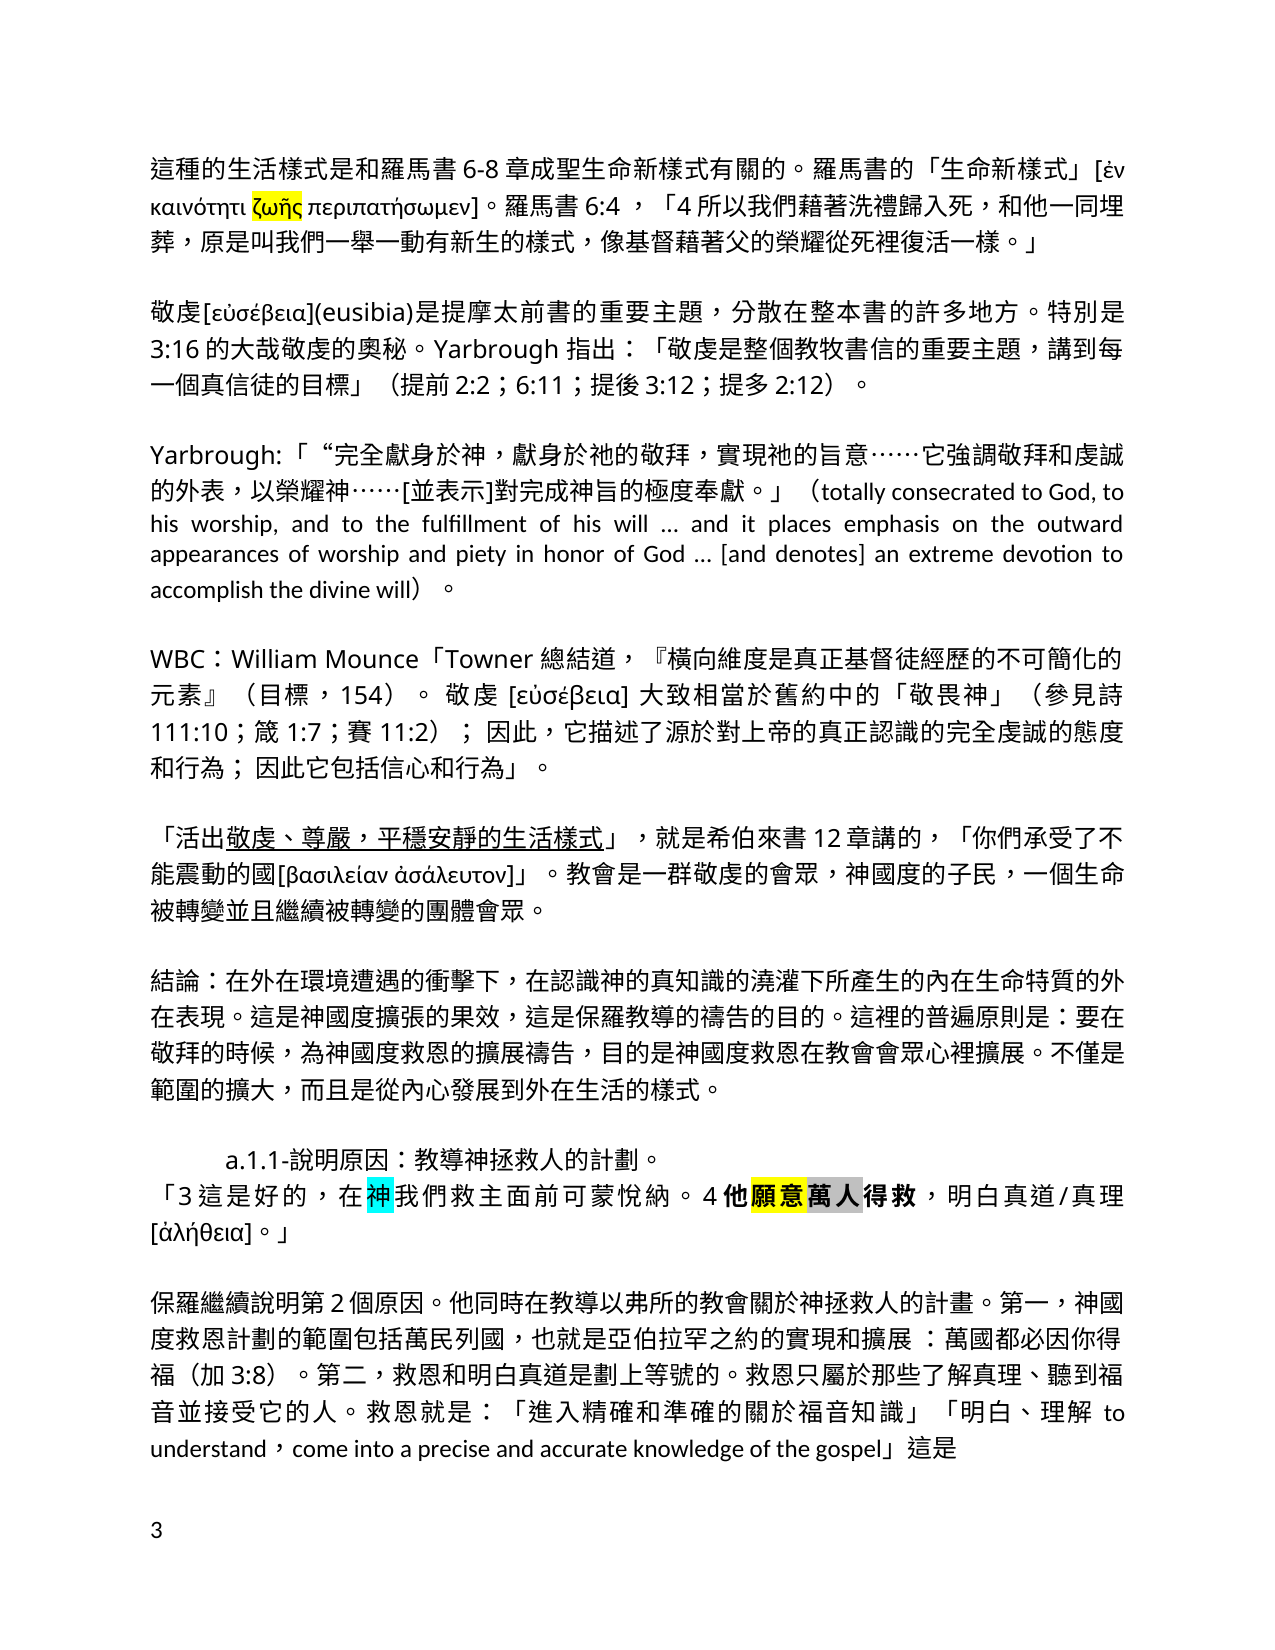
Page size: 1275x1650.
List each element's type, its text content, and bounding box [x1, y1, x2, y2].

text 保羅繼續說明第2個原因。他同時在教導以弗所的教會關於神拯救人的計畫。第一，神國度救恩計劃的範圍包括萬民列國，也就是亞伯拉罕之約的實現和擴展 ：萬國都必因你得福（加3:8）。第二，救恩和明白真道是劃上等號的。救恩只屬於那些了解真理、聽到福音並接受它的人。救恩就是：「進入精確和準確的關於福音知識」「明白、理解 to understand，come into a precise and accurate knowledge of the gospel」這是 [150, 1283, 1125, 1464]
text Yarbrough:「“完全獻身於神，獻身於祂的敬拜，實現祂的旨意……它強調敬拜和虔誠的外表，以榮耀神……[並表示]對完成神旨的極度奉獻。」（totally consecrated to God, to his worship, and to the fulfillment of his will … and it places emphasis on the outward appearances of worship and piety in honor of God … [and denotes] an extreme devotion to accomplish the divine will）。 [150, 436, 1125, 605]
text a.1.1-說明原因：教導神拯救人的計劃。 [225, 1140, 1125, 1177]
text 「3 這是好的，在神我們救主面前可蒙悅納。4 他願意萬人得救，明白真道/真理[ἀλήθεια]。」 [150, 1177, 1125, 1249]
text 敬虔[εὐσέβεια](eusibia)是提摩太前書的重要主題，分散在整本書的許多地方。特別是3:16的大哉敬虔的奧秘。Yarbrough 指出：「敬虔是整個教牧書信的重要主題，講到每一個真信徒的目標」（提前2:2；6:11；提後3:12；提多2:12）。 [150, 293, 1125, 402]
text WBC：William Mounce「Towner 總結道，『橫向維度是真正基督徒經歷的不可簡化的元素』（目標，154）。 敬虔 [εὐσέβεια] 大致相當於舊約中的「敬畏神」（參見詩 111:10；箴 1:7；賽 11:2）； 因此，它描述了源於對上帝的真正認識的完全虔誠的態度和行為； 因此它包括信心和行為」。 [150, 639, 1125, 784]
text 「活出敬虔、尊嚴，平穩安靜的生活樣式」，就是希伯來書12章講的，「你們承受了不能震動的國[βασιλείαν ἀσάλευτον]」。教會是一群敬虔的會眾，神國度的子民，一個生命被轉變並且繼續被轉變的團體會眾。 [150, 818, 1125, 927]
text 這種的生活樣式是和羅馬書6-8章成聖生命新樣式有關的。羅馬書的「生命新樣式」[ἐν καινότητι ζωῆς περιπατήσωμεν]。羅馬書6:4 ，「4 所以我們藉著洗禮歸入死，和他一同埋葬，原是叫我們一舉一動有新生的樣式，像基督藉著父的榮耀從死裡復活一樣。」 [150, 150, 1125, 259]
text 結論：在外在環境遭遇的衝擊下，在認識神的真知識的澆灌下所產生的內在生命特質的外在表現。這是神國度擴張的果效，這是保羅教導的禱告的目的。這裡的普遍原則是：要在敬拜的時候，為神國度救恩的擴展禱告，目的是神國度救恩在教會會眾心裡擴展。不僅是範圍的擴大，而且是從內心發展到外在生活的樣式。 [150, 961, 1125, 1106]
